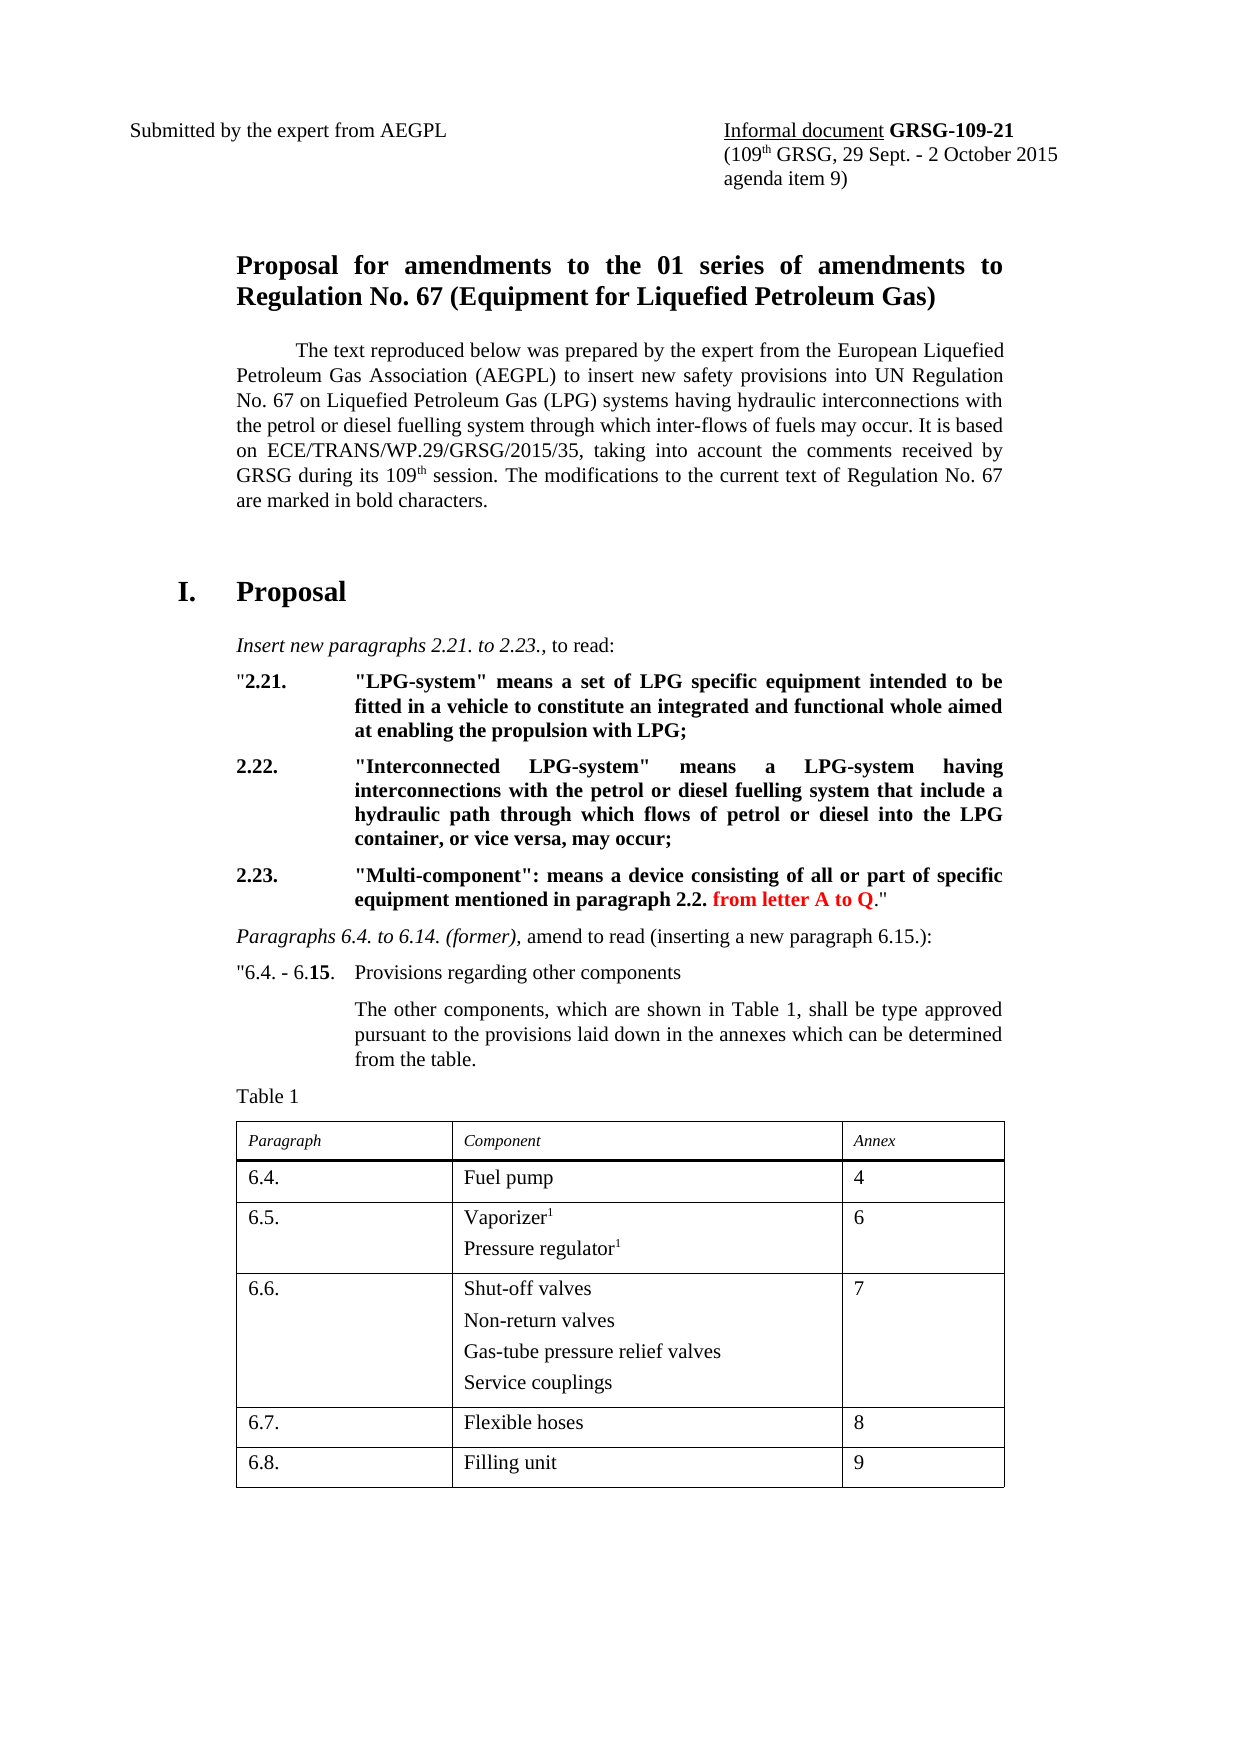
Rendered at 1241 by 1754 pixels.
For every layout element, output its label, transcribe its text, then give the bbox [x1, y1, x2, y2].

text 2.23. "Multi-component": means a device consisting of all or part of specific equipment mentioned in paragraph 2.2. from letter A to Q." [236, 863, 1004, 911]
table_header Component [453, 1122, 842, 1159]
table_cell Flexible hoses [453, 1408, 842, 1447]
text I. Proposal [177, 574, 1004, 608]
table_cell 8 [843, 1408, 1004, 1447]
table_cell 9 [843, 1448, 1004, 1487]
table_cell 6.5. [237, 1203, 452, 1273]
table_cell 4 [843, 1162, 1004, 1201]
text Insert new paragraphs 2.21. to 2.23., to read: [236, 633, 1004, 657]
text Proposal for amendments to the 01 series of amendments to Regulation No. 67 (Equipment for Liquefied Petroleum Gas) [236, 249, 1004, 312]
text The text reproduced below was prepared by the expert from the European Liquefied Petroleum Gas Association (AEGPL) to insert new safety provisions into UN Regulation No. 67 on Liquefied Petroleum Gas (LPG) systems having hydraulic interconnections with the petrol or diesel fuelling system through which inter-flows of fuels may occur. It is based on ECE/TRANS/WP.29/GRSG/2015/35, taking into account the comments received by GRSG during its 109th session. The modifications to the current text of Regulation No. 67 are marked in bold characters. [236, 337, 1004, 512]
table_cell Vaporizer1 Pressure regulator1 [453, 1203, 842, 1273]
table_cell Fuel pump [453, 1162, 842, 1201]
table_header Paragraph [237, 1122, 452, 1159]
text "6.4. - 6.15. Provisions regarding other components [236, 960, 1004, 984]
text Paragraphs 6.4. to 6.14. (former), amend to read (inserting a new paragraph 6.15.): [236, 923, 1004, 948]
table_header Annex [843, 1122, 1004, 1159]
table_cell 7 [843, 1274, 1004, 1407]
table_cell 6.4. [237, 1162, 452, 1201]
table_cell Filling unit [453, 1448, 842, 1487]
table_cell 6.6. [237, 1274, 452, 1407]
table_cell 6 [843, 1203, 1004, 1273]
text The other components, which are shown in Table 1, shall be type approved pursuant to the provisions laid down in the annexes which can be determined from the table. [354, 997, 1004, 1072]
text "2.21. "LPG-system" means a set of LPG specific equipment intended to be fitted in a vehicle to constitute an integrated and functional whole aimed at enabling the propulsion with LPG; [236, 669, 1004, 742]
table_cell 6.8. [237, 1448, 452, 1487]
table_cell Shut-off valves Non-return valves Gas-tube pressure relief valves Service couplings [453, 1274, 842, 1407]
table_cell 6.7. [237, 1408, 452, 1447]
text 2.22. "Interconnected LPG-system" means a LPG-system having interconnections with the petrol or diesel fuelling system that include a hydraulic path through which flows of petrol or diesel into the LPG container, or vice versa, may occur; [236, 754, 1004, 850]
text Table 1 [236, 1084, 1122, 1108]
